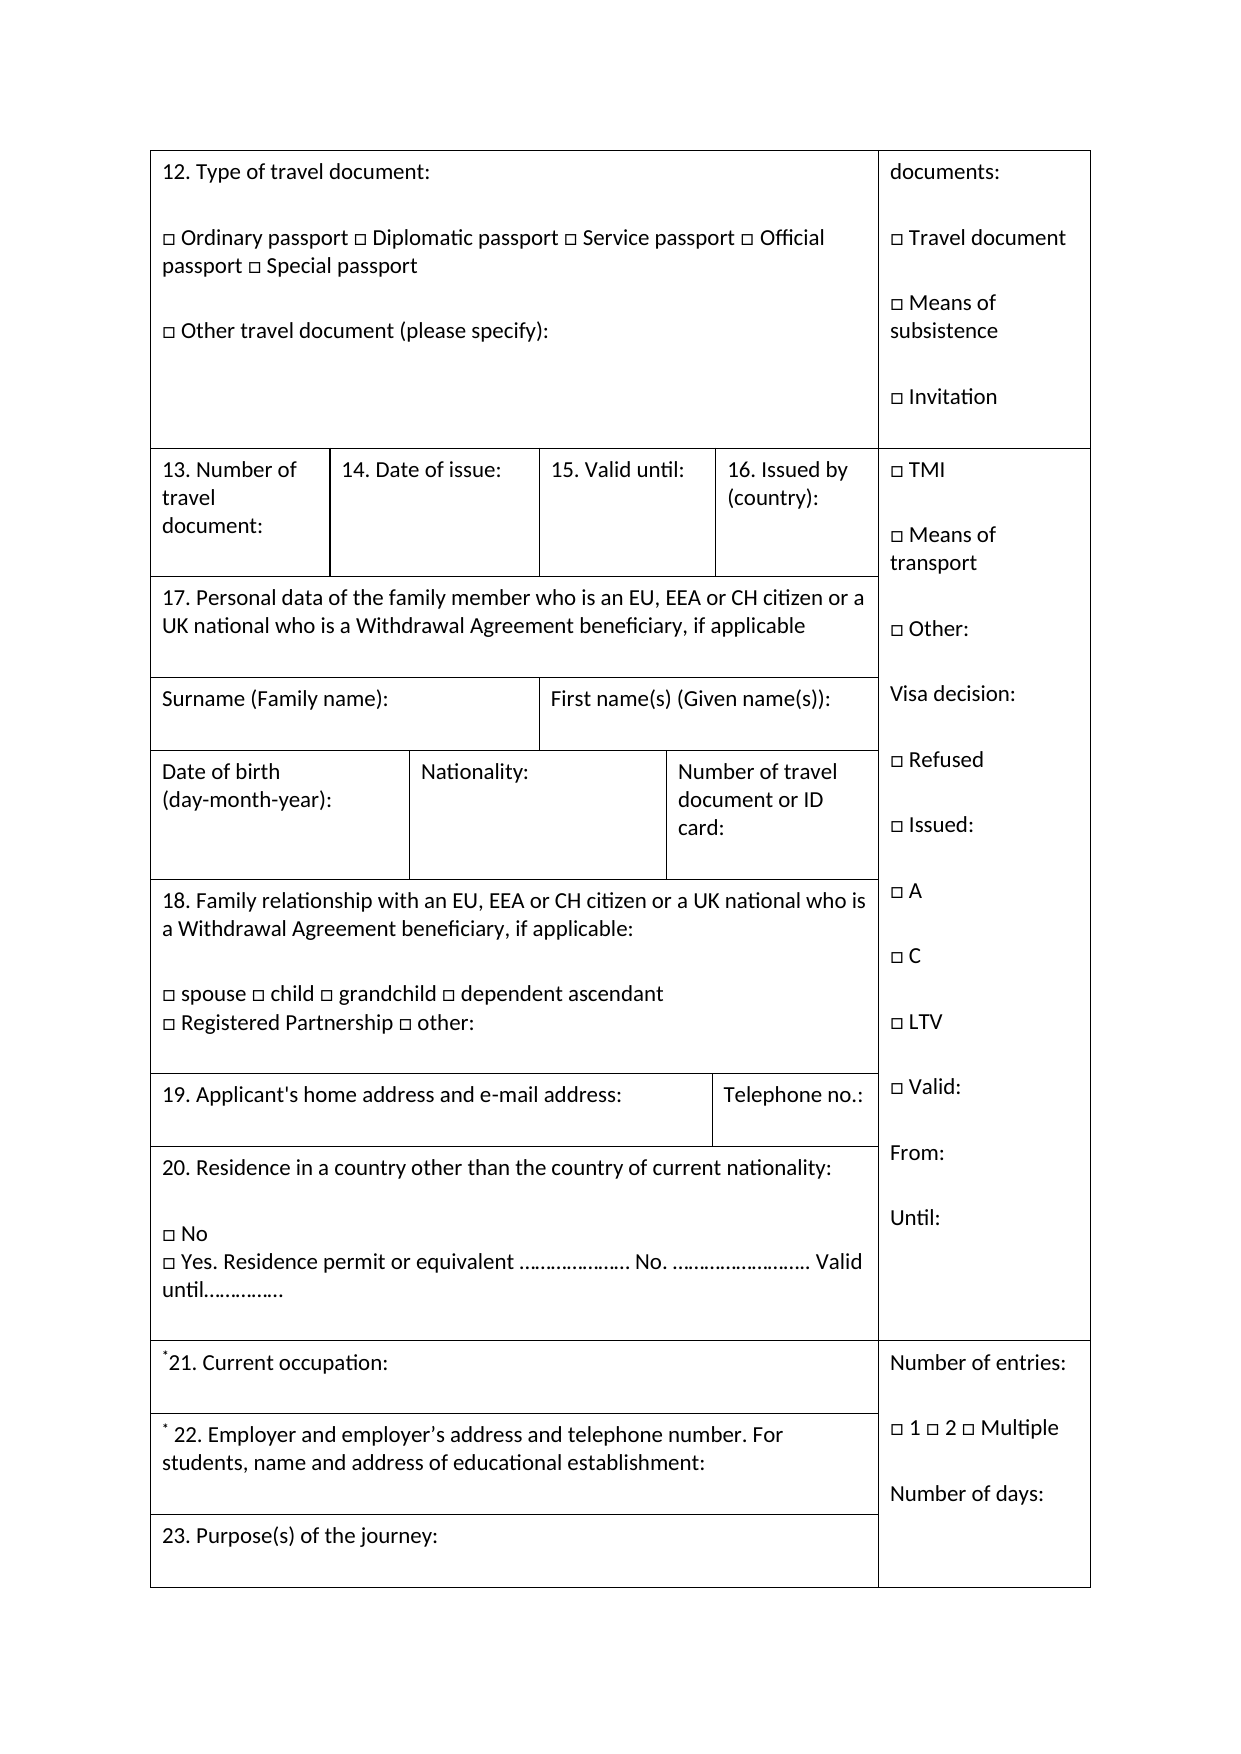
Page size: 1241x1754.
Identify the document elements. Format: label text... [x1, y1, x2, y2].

table_cell 14. Date of issue: [331, 449, 539, 576]
table_cell 16. Issued by (country): [716, 449, 878, 576]
table_cell Telephone no.: [713, 1074, 878, 1146]
table_cell 18. Family relationship with an EU, EEA or CH citizen or a UK national who is a Withdrawal Agreement beneficiary, if applicable: □ spouse □ child □ grandchild □ dependent ascendant □ Registered Partnership □ other: [151, 880, 878, 1073]
table_cell 20. Residence in a country other than the country of current nationality: □ No □ Yes. Residence permit or equivalent ………………… No. …………………….. Valid until…………… [151, 1147, 878, 1340]
table_cell 15. Valid until: [540, 449, 715, 576]
table_cell Number of entries: □ 1 □ 2 □ Multiple Number of days: [879, 1341, 1090, 1587]
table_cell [879, 151, 1090, 447]
table_cell □ TMI □ Means of transport □ Other: Visa decision: □ Refused □ Issued: □ A □ C □ LTV □ Valid: From: Until: [879, 449, 1090, 1340]
table_cell Number of travel document or ID card: [667, 751, 878, 879]
table_cell 12. Type of travel document: □ Ordinary passport □ Diplomatic passport □ Service passport □ Official passport □ Special passport □ Other travel document (please specify): [151, 151, 878, 447]
table_cell 17. Personal data of the family member who is an EU, EEA or CH citizen or a UK national who is a Withdrawal Agreement beneficiary, if applicable [151, 577, 878, 677]
table_cell 19. Applicant's home address and e-mail address: [151, 1074, 712, 1146]
table_cell Nationality: [410, 751, 666, 879]
table_cell *21. Current occupation: [151, 1341, 878, 1413]
table_cell First name(s) (Given name(s)): [540, 678, 878, 750]
table_cell Surname (Family name): [151, 678, 539, 750]
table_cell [151, 1515, 878, 1587]
table_cell * 22. Employer and employer’s address and telephone number. For students, name and address of educational establishment: [151, 1414, 878, 1514]
table_cell 13. Number of travel document: [151, 449, 329, 576]
table_cell Date of birth (day-month-year): [151, 751, 409, 879]
